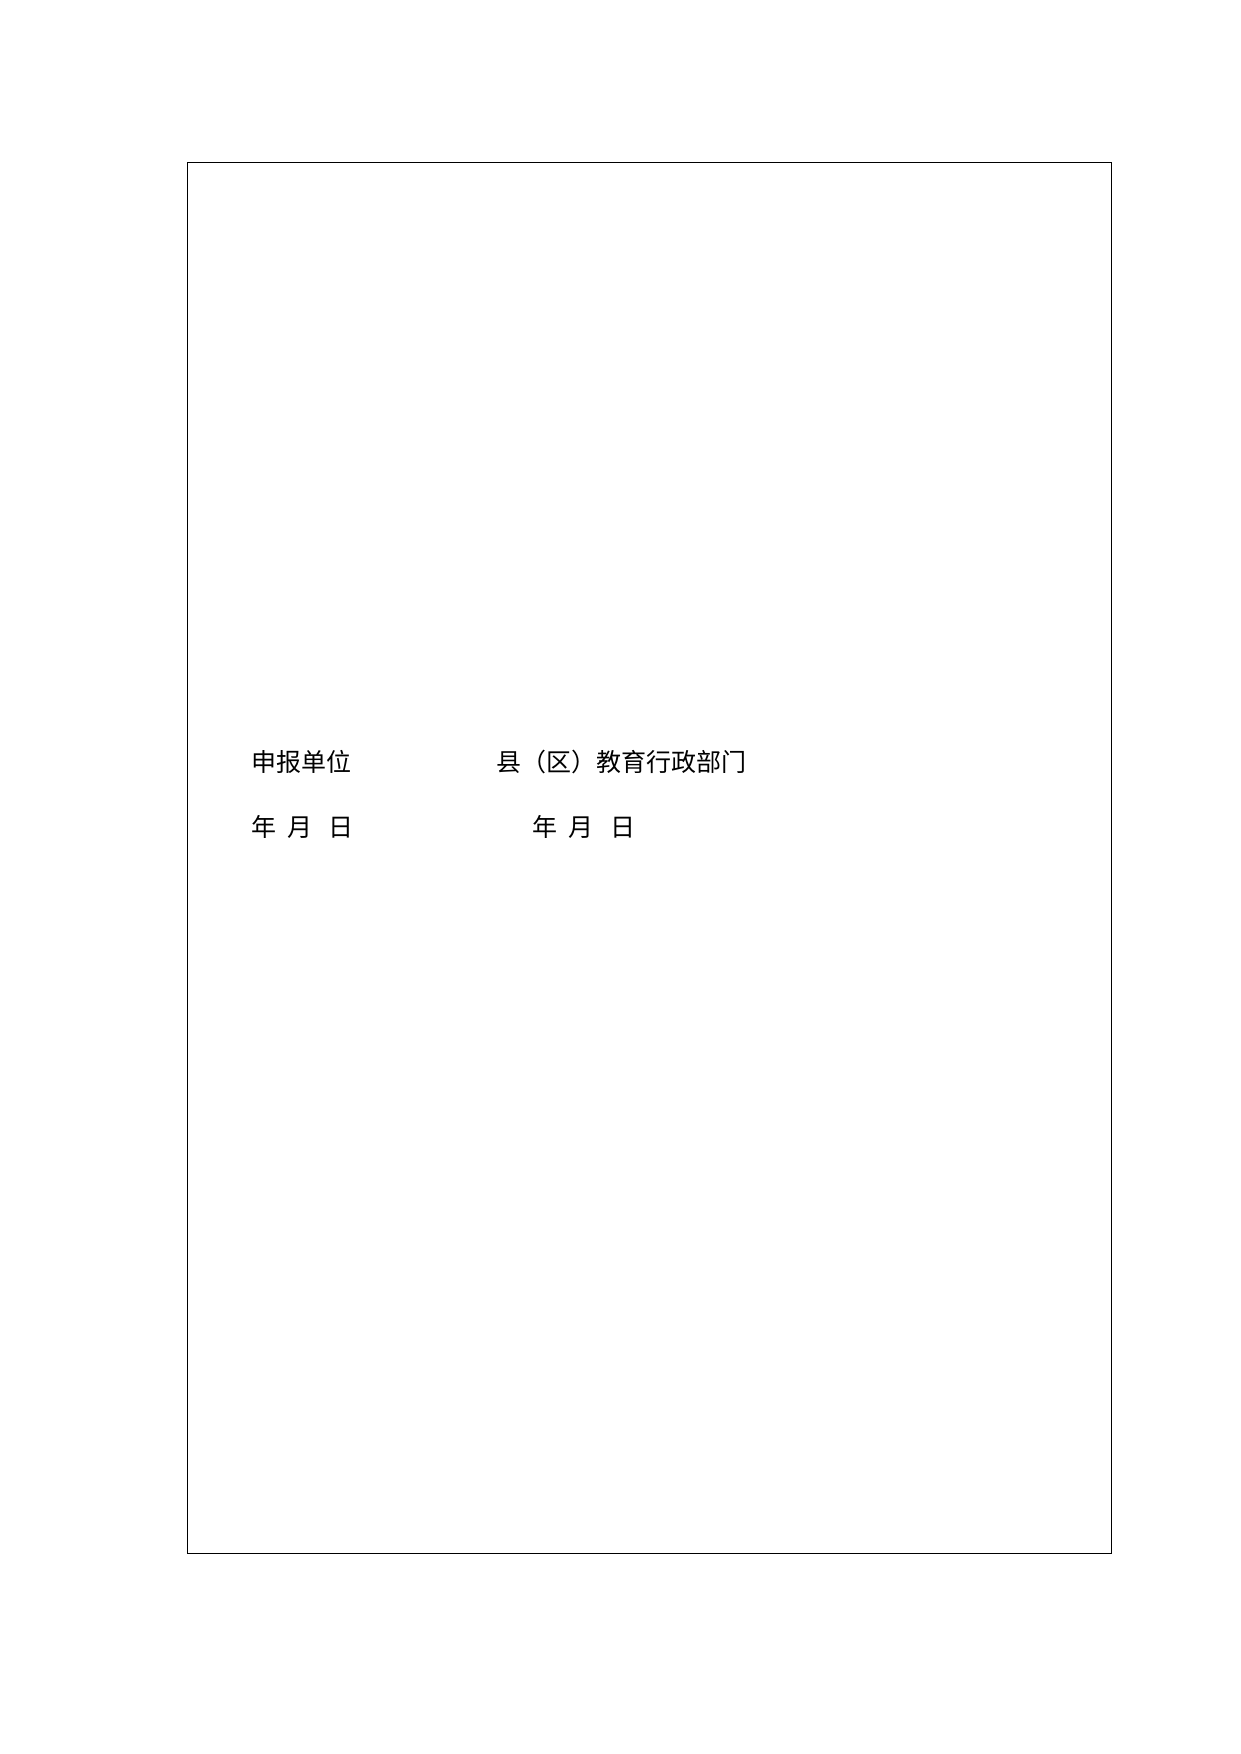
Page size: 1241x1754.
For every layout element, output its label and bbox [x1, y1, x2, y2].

table_cell [188, 163, 1111, 1553]
